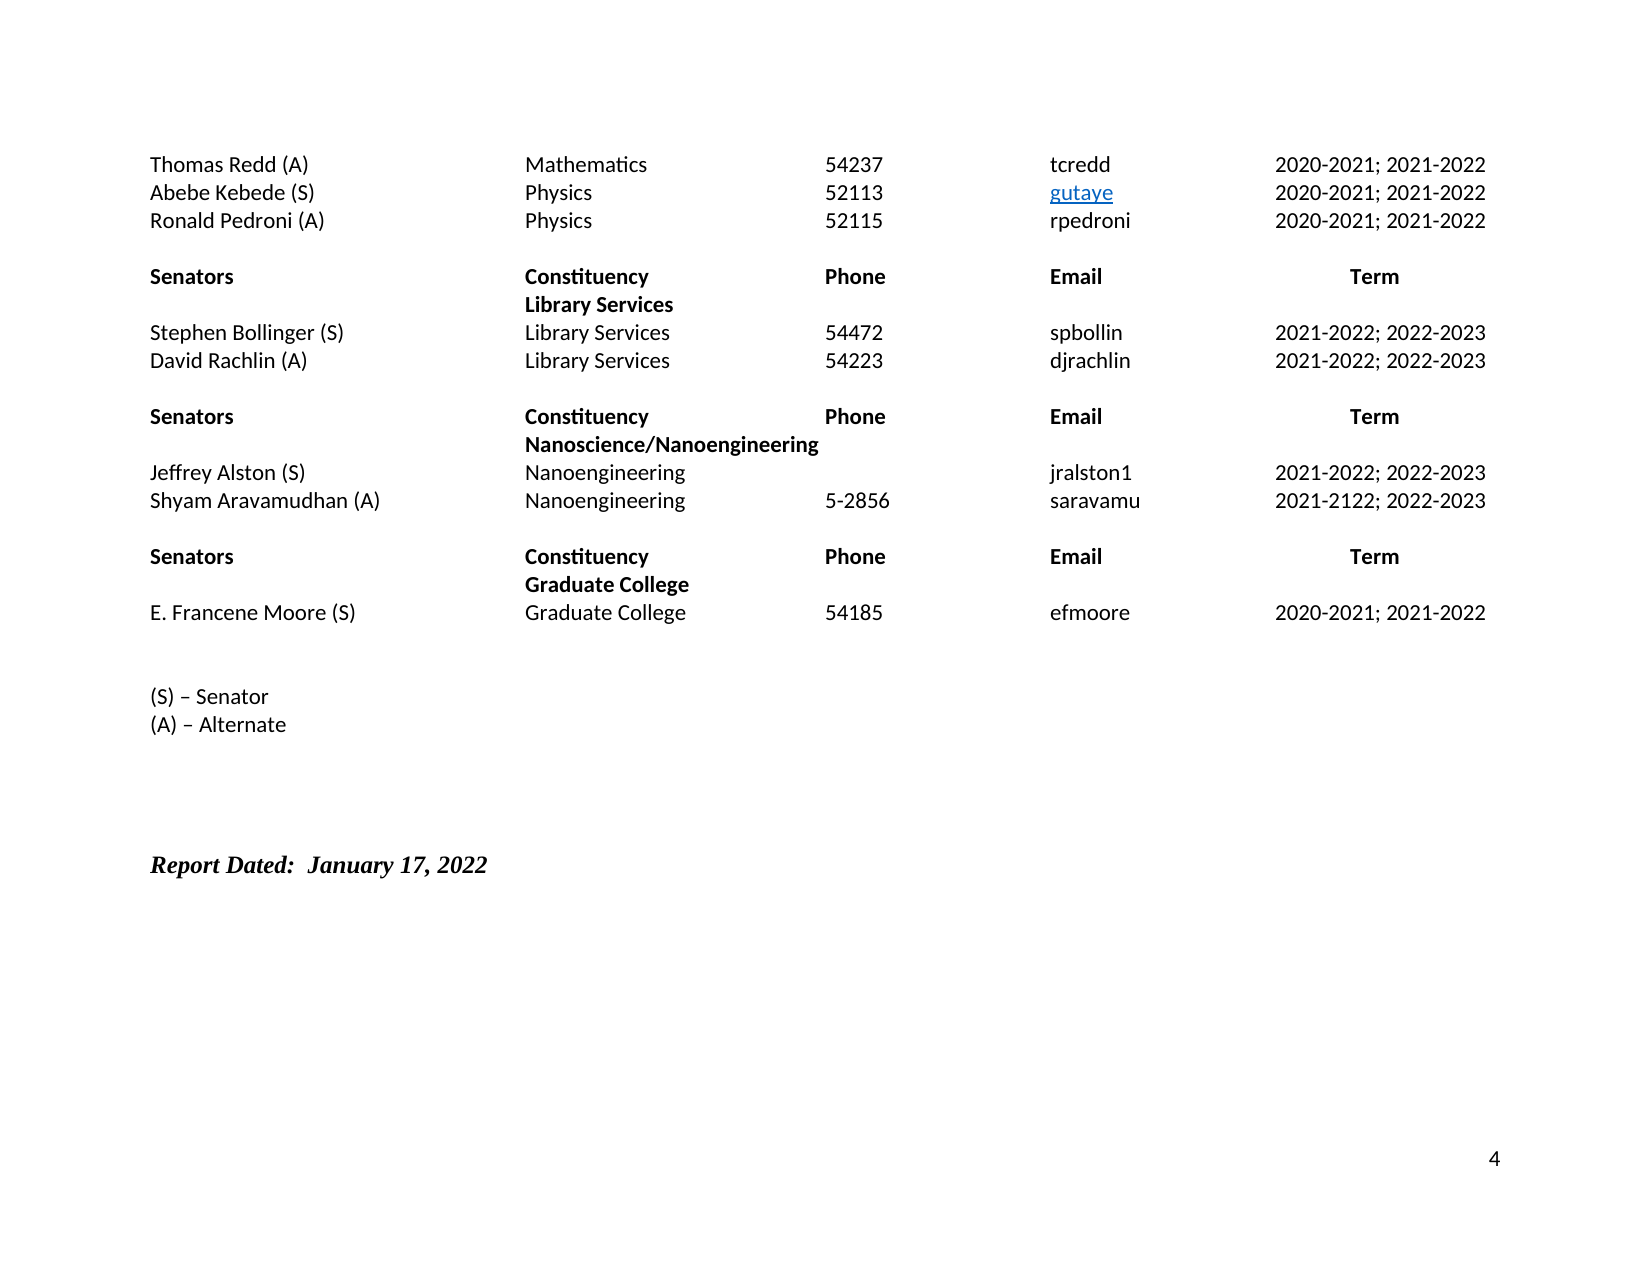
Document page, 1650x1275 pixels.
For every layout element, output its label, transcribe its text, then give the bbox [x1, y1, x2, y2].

text David Rachlin (A) Library Services 54223 djrachlin 2021-2022; 2022-2023 [150, 346, 1500, 374]
text Senators Constituency Phone Email Term [150, 262, 1500, 290]
text Senators Constituency Phone Email Term [150, 542, 1500, 570]
text Stephen Bollinger (S) Library Services 54472 spbollin 2021-2022; 2022-2023 [150, 318, 1500, 346]
text Senators Constituency Phone Email Term [150, 402, 1500, 430]
text Jeffrey Alston (S) Nanoengineering jralston1 2021-2022; 2022-2023 [150, 458, 1500, 486]
text Thomas Redd (A) Mathematics 54237 tcredd 2020-2021; 2021-2022 [150, 150, 1500, 178]
text Shyam Aravamudhan (A) Nanoengineering 5-2856 saravamu 2021-2122; 2022-2023 [150, 486, 1500, 514]
text (A) – Alternate [150, 710, 1500, 738]
text Ronald Pedroni (A) Physics 52115 rpedroni 2020-2021; 2021-2022 [150, 206, 1500, 234]
text Nanoscience/Nanoengineering [150, 430, 1500, 458]
text (S) – Senator [150, 682, 1500, 710]
text Library Services [150, 290, 1500, 318]
text Graduate College [150, 570, 1500, 598]
text Abebe Kebede (S) Physics 52113 gutaye 2020-2021; 2021-2022 [150, 178, 1500, 206]
text Report Dated: January 17, 2022 [150, 851, 1500, 879]
text E. Francene Moore (S) Graduate College 54185 efmoore 2020-2021; 2021-2022 [150, 598, 1500, 626]
